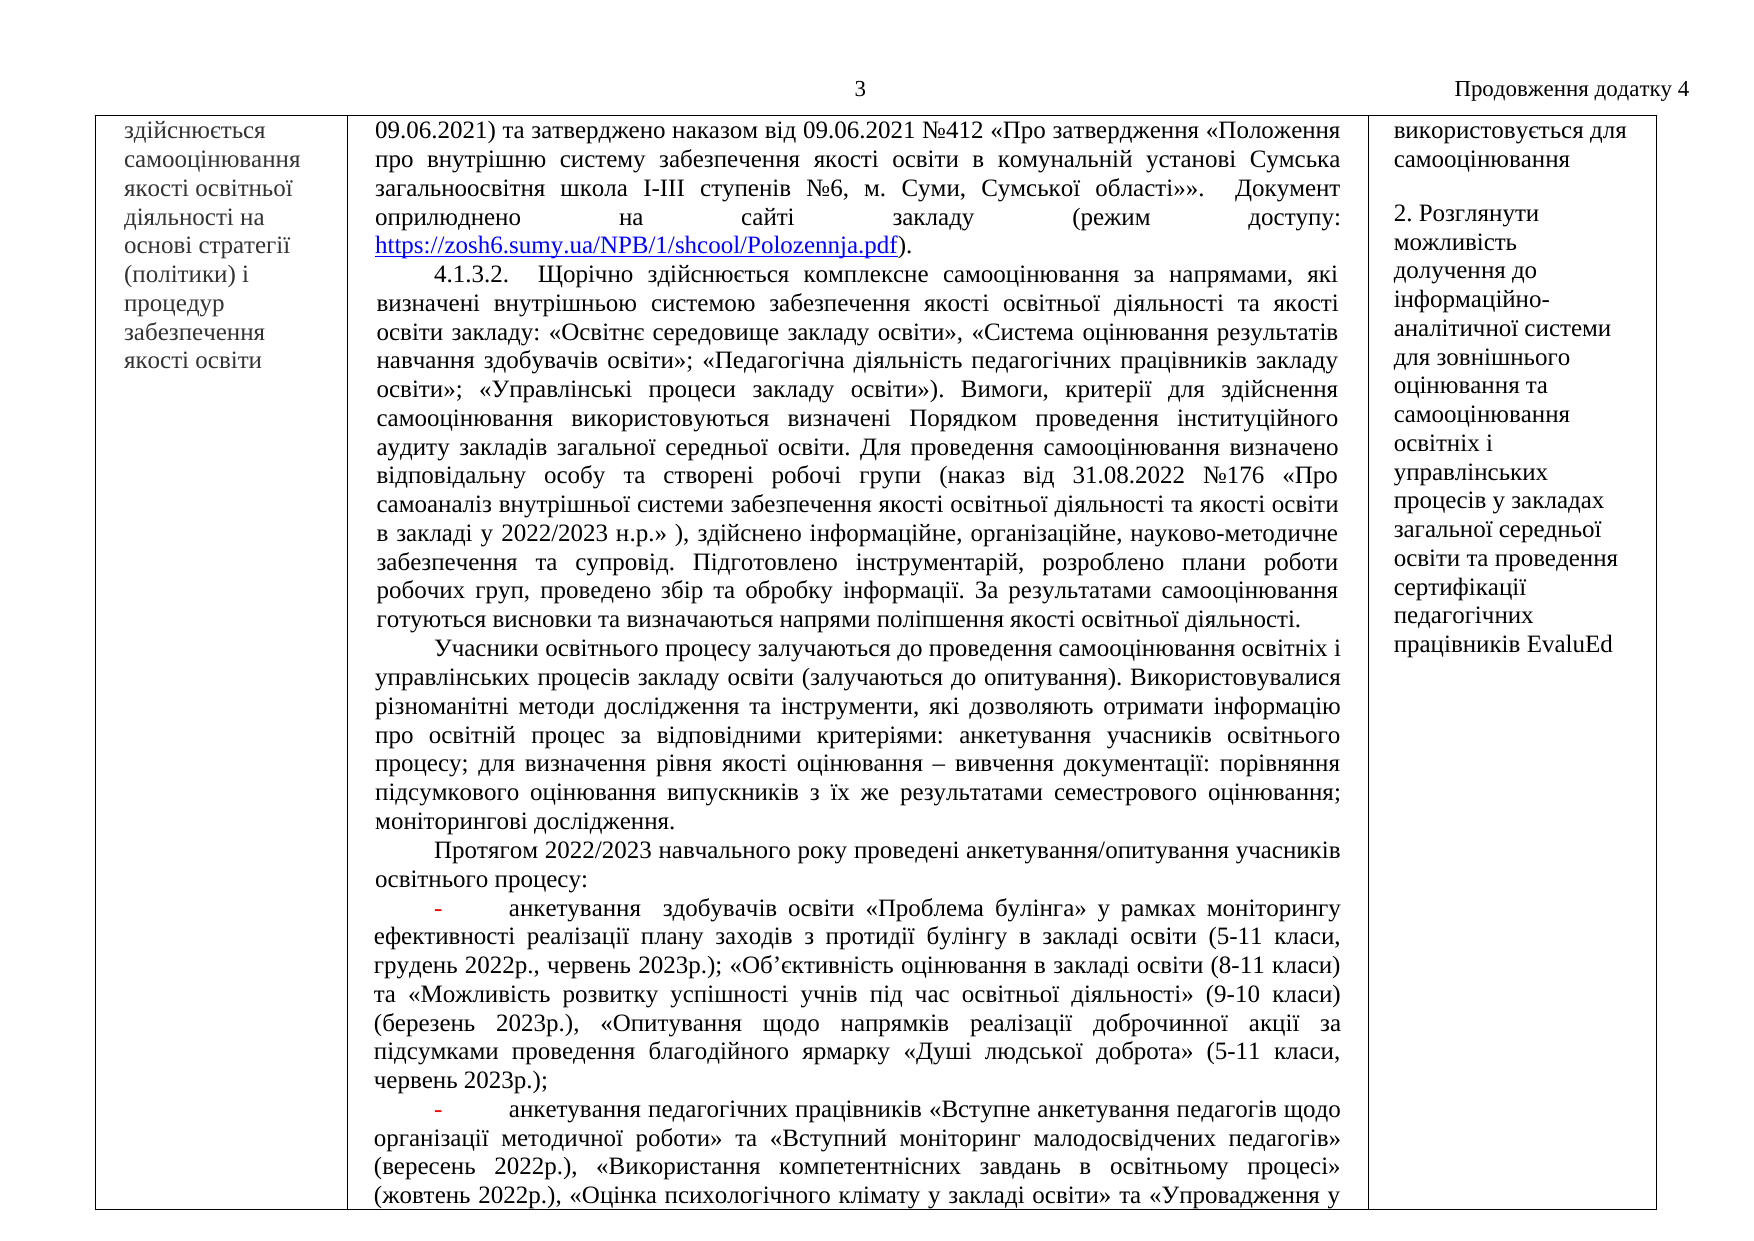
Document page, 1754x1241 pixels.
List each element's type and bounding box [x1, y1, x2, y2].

table_cell [96, 116, 347, 1209]
table_cell [1369, 116, 1656, 1209]
table_cell [348, 116, 1368, 1209]
